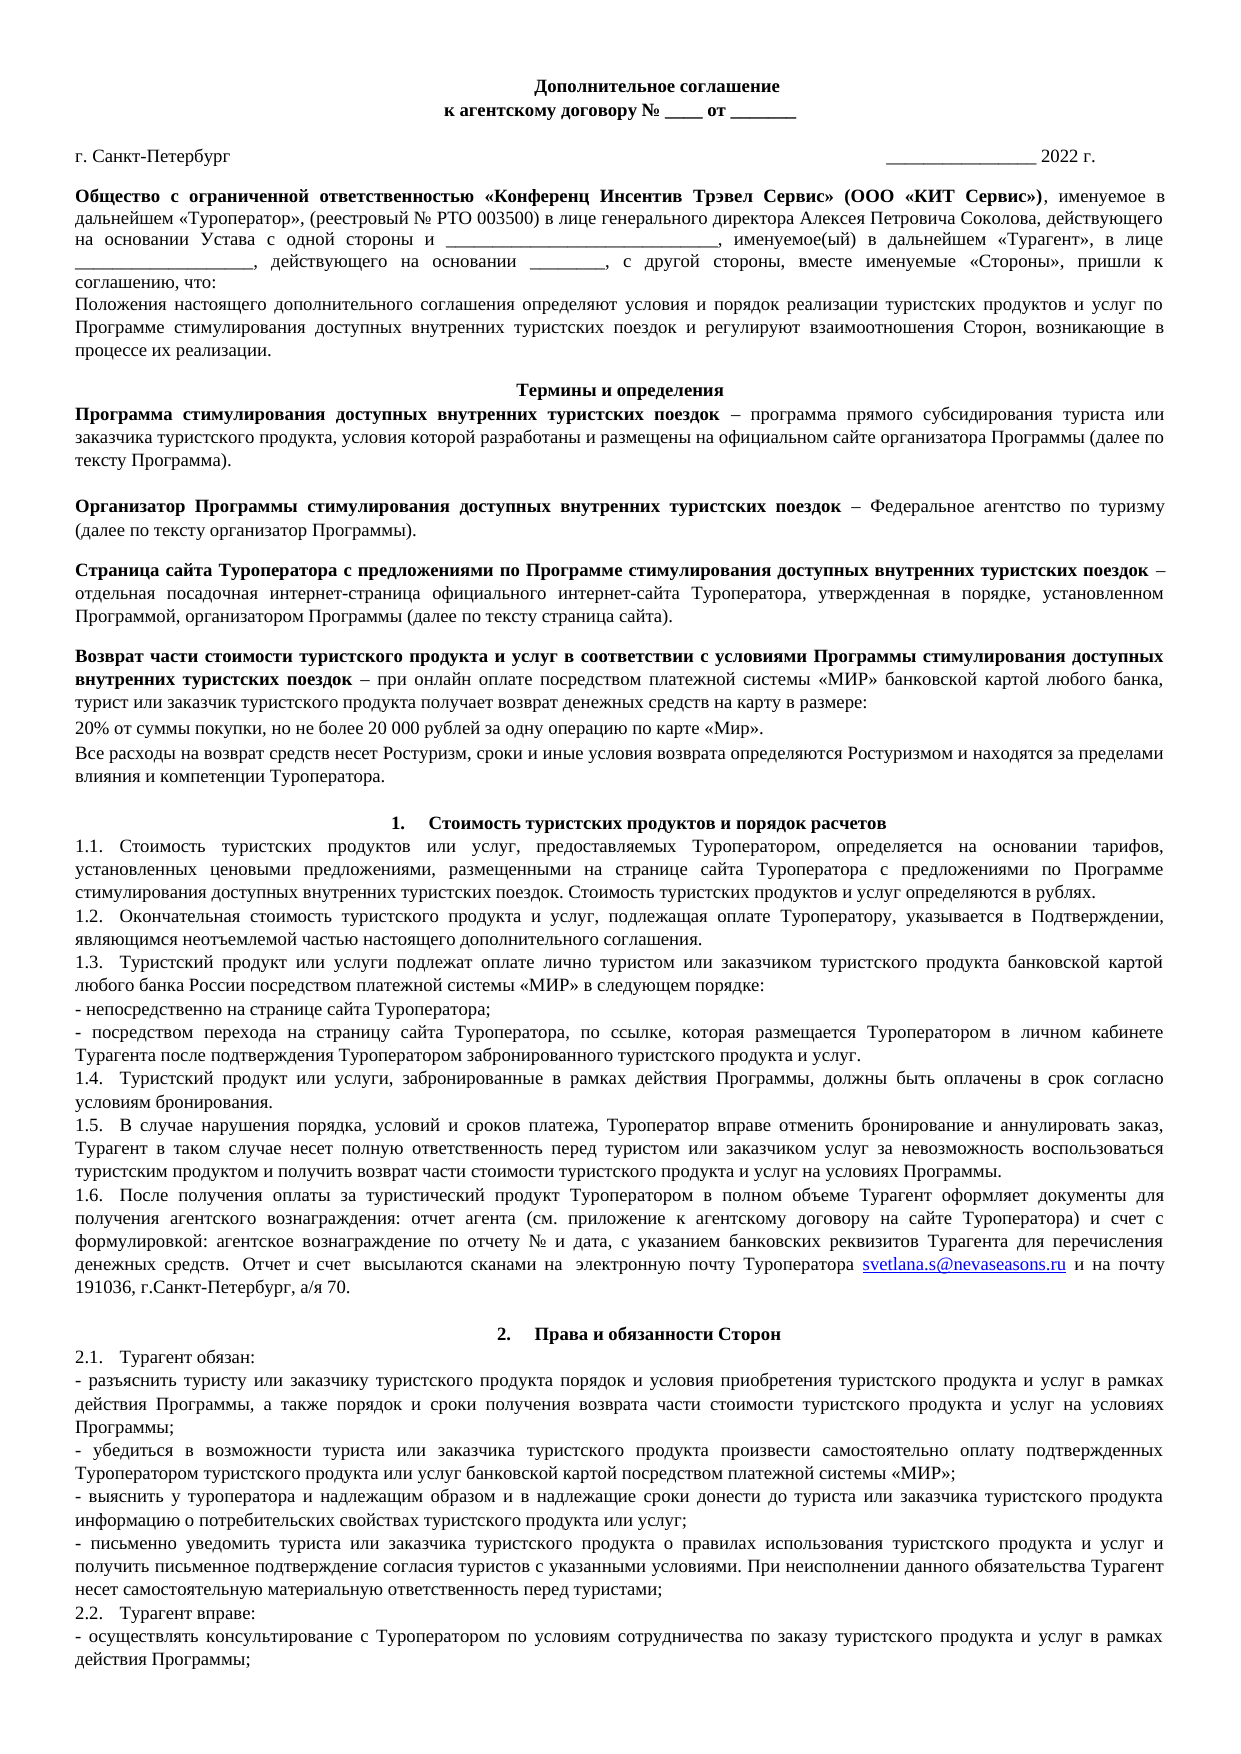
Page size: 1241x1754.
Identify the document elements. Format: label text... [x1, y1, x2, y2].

text Положения настоящего дополнительного соглашения определяют условия и порядок реализации туристских продуктов и услуг по Программе стимулирования доступных внутренних туристских поездок и регулируют взаимоотношения Сторон, возникающие в процессе их реализации. [75, 293, 1165, 361]
text г. Cанкт-Петербург ________________ 2022 г. [75, 145, 1165, 167]
text Термины и определения [75, 379, 1165, 401]
list Права и обязанности Сторон [112, 1323, 1165, 1344]
text 20% от суммы покупки, но не более 20 000 рублей за одну операцию по карте «Мир». [75, 714, 1165, 740]
text Общество с ограниченной ответственностью «Конференц Инсентив Трэвел Сервис» (ООО «КИТ Сервис»), именуемое в дальнейшем «Туроператор», (реестровый № РТО 003500) в лице генерального директора Алексея Петровича Соколова, действующего на основании Устава с одной стороны и _____________________________, именуемое(ый) в дальнейшем «Турагент», в лице ___________________, действующего на основании ________, с другой стороны, вместе именуемые «Стороны», пришли к соглашению, что: [75, 185, 1165, 293]
list Турагент обязан: [75, 1346, 1165, 1368]
list Стоимость туристских продуктов или услуг, предоставляемых Туроператором, определяется на основании тарифов, установленных ценовыми предложениями, размещенными на странице сайта Туроператора с предложениями по Программе стимулирования доступных внутренних туристских поездок. Стоимость туристских продуктов и услуг определяются в рублях. [75, 835, 1165, 903]
list Туристский продукт или услуги, забронированные в рамках действия Программы, должны быть оплачены в срок согласно условиям бронирования. [75, 1067, 1165, 1112]
list Турагент вправе: [75, 1602, 1165, 1623]
text - посредством перехода на страницу сайта Туроператора, по ссылке, которая размещается Туроператором в личном кабинете Турагента после подтверждения Туроператором забронированного туристского продукта и услуг. [75, 1021, 1165, 1066]
list Стоимость туристских продуктов и порядок расчетов [112, 812, 1165, 833]
text Дополнительное соглашение [75, 75, 1165, 97]
list После получения оплаты за туристический продукт Туроператором в полном объеме Турагент оформляет документы для получения агентского вознаграждения: отчет агента (см. приложение к агентскому договору на сайте Туроператора) и счет с формулировкой: агентское вознаграждение по отчету № и дата, с указанием банковских реквизитов Турагента для перечисления денежных средств. Отчет и счет высылаются сканами на электронную почту Туроператора svetlana.s@nevaseasons.ru и на почту 191036, г.Санкт-Петербург, а/я 70. [75, 1183, 1165, 1298]
list Окончательная стоимость туристского продукта и услуг, подлежащая оплате Туроператору, указывается в Подтверждении, являющимся неотъемлемой частью настоящего дополнительного соглашения. [75, 905, 1165, 949]
text - непосредственно на странице сайта Туроператора; [75, 998, 1165, 1019]
text - убедиться в возможности туриста или заказчика туристского продукта произвести самостоятельно оплату подтвержденных Туроператором туристского продукта или услуг банковской картой посредством платежной системы «МИР»; [75, 1439, 1165, 1484]
text Страница сайта Туроператора с предложениями по Программе стимулирования доступных внутренних туристских поездок – отдельная посадочная интернет-страница официального интернет-сайта Туроператора, утвержденная в порядке, установленном Программой, организатором Программы (далее по тексту страница сайта). [75, 558, 1165, 627]
text Все расходы на возврат средств несет Ростуризм, сроки и иные условия возврата определяются Ростуризмом и находятся за пределами влияния и компетенции Туроператора. [75, 742, 1165, 787]
text - разъяснить туристу или заказчику туристского продукта порядок и условия приобретения туристского продукта и услуг в рамках действия Программы, а также порядок и сроки получения возврата части стоимости туристского продукта и услуг на условиях Программы; [75, 1369, 1165, 1437]
list В случае нарушения порядка, условий и сроков платежа, Туроператор вправе отменить бронирование и аннулировать заказ, Турагент в таком случае несет полную ответственность перед туристом или заказчиком услуг за невозможность воспользоваться туристским продуктом и получить возврат части стоимости туристского продукта и услуг на условиях Программы. [75, 1114, 1165, 1182]
text Организатор Программы стимулирования доступных внутренних туристских поездок – Федеральное агентство по туризму (далее по тексту организатор Программы). [75, 495, 1165, 540]
text Возврат части стоимости туристского продукта и услуг в соответствии с условиями Программы стимулирования доступных внутренних туристских поездок – при онлайн оплате посредством платежной системы «МИР» банковской картой любого банка, турист или заказчик туристского продукта получает возврат денежных средств на карту в размере: [75, 645, 1165, 713]
text Программа стимулирования доступных внутренних туристских поездок – программа прямого субсидирования туриста или заказчика туристского продукта, условия которой разработаны и размещены на официальном сайте организатора Программы (далее по тексту Программа). [75, 402, 1165, 471]
text - письменно уведомить туриста или заказчика туристского продукта о правилах использования туристского продукта и услуг и получить письменное подтверждение согласия туристов с указанными условиями. При неисполнении данного обязательства Турагент несет самостоятельную материальную ответственность перед туристами; [75, 1532, 1165, 1600]
text - выяснить у туроператора и надлежащим образом и в надлежащие сроки донести до туриста или заказчика туристского продукта информацию о потребительских свойствах туристского продукта или услуг; [75, 1485, 1165, 1530]
text - осуществлять консультирование с Туроператором по условиям сотрудничества по заказу туристского продукта и услуг в рамках действия Программы; [75, 1625, 1165, 1669]
list Туристский продукт или услуги подлежат оплате лично туристом или заказчиком туристского продукта банковской картой любого банка России посредством платежной системы «МИР» в следующем порядке: [75, 951, 1165, 996]
text к агентскому договору № ____ от _______ [75, 99, 1165, 120]
